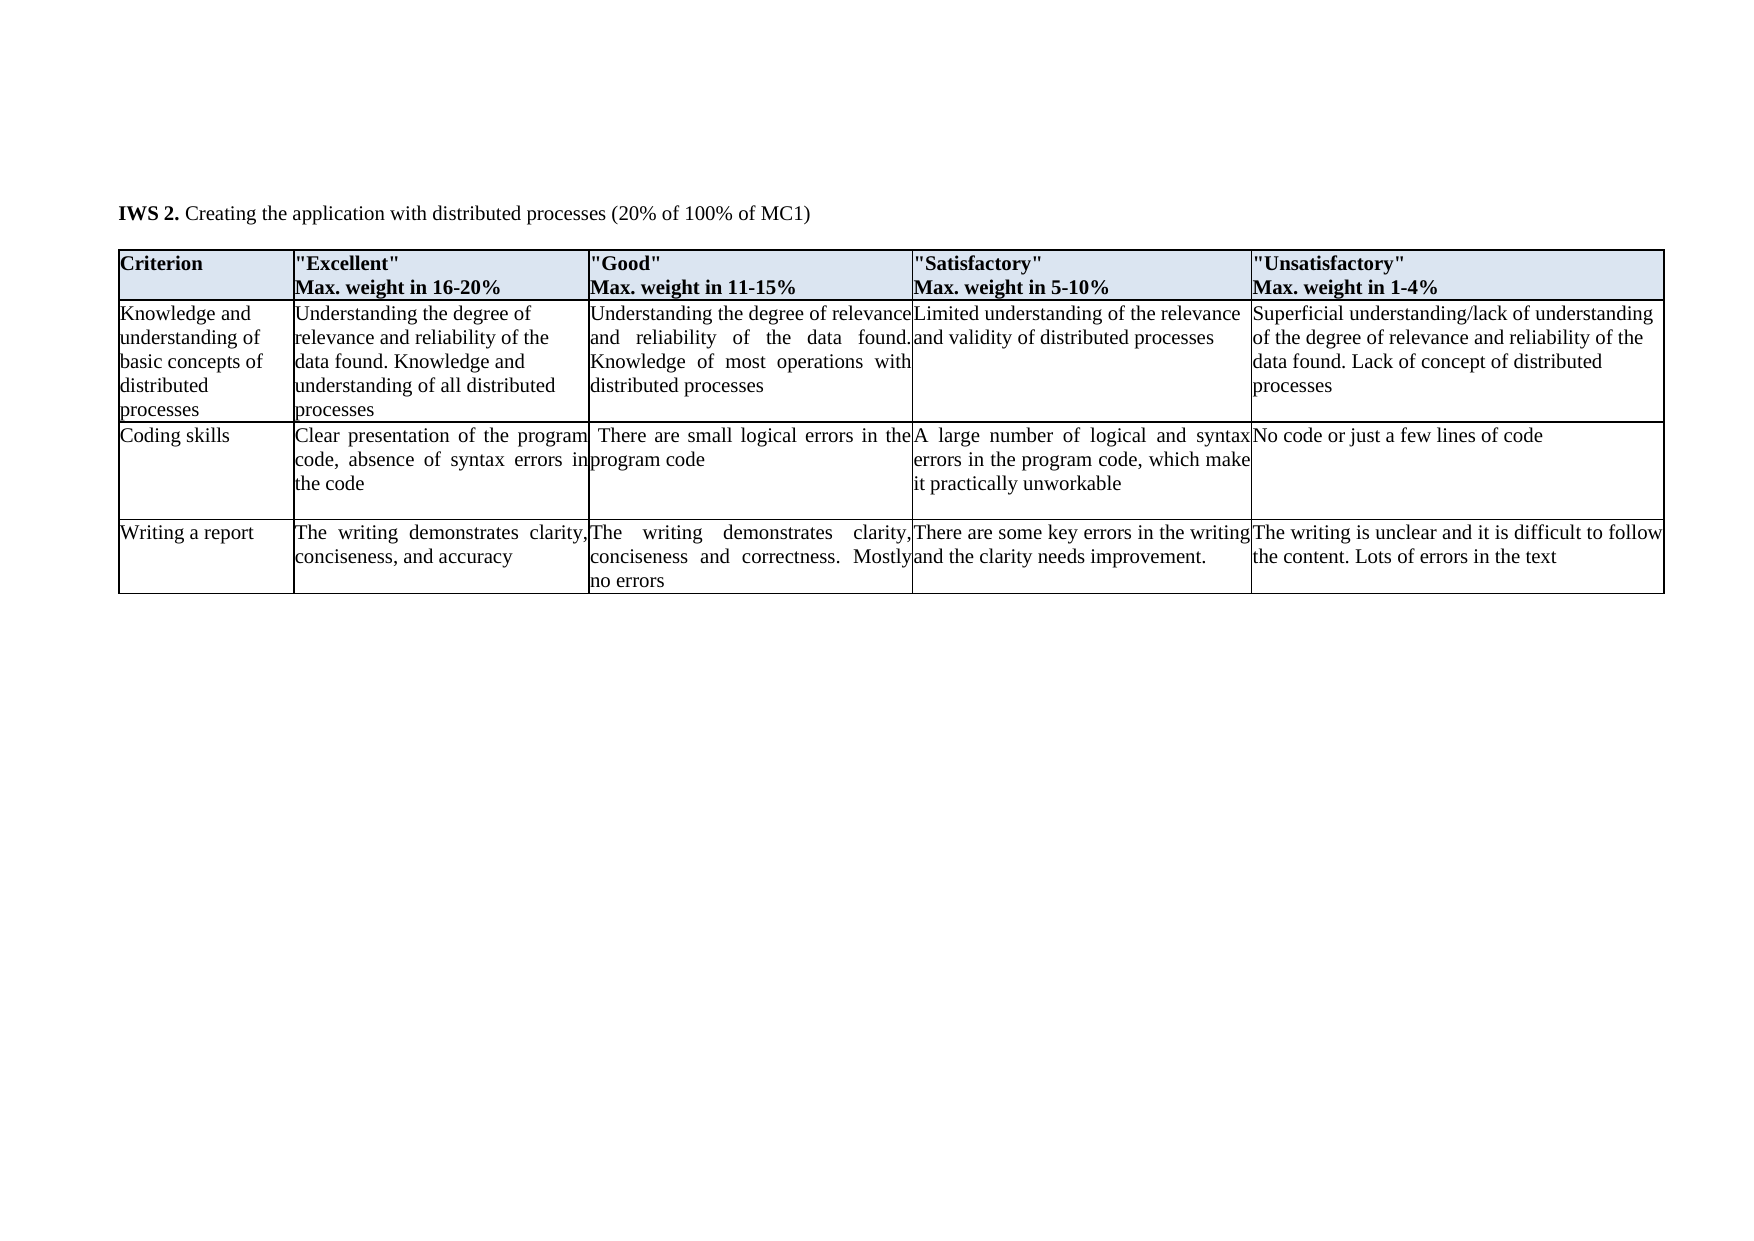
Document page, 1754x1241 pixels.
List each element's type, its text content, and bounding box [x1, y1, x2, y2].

table_cell A large number of logical and syntax errors in the program code, which make it practically unworkable [913, 423, 1251, 519]
table_header Criterion [120, 251, 293, 299]
table_cell The writing is unclear and it is difficult to follow the content. Lots of errors in the text [1252, 520, 1663, 592]
table_cell No code or just a few lines of code [1252, 423, 1663, 519]
table_cell There are some key errors in the writing and the clarity needs improvement. [913, 520, 1251, 592]
table_cell Clear presentation of the program code, absence of syntax errors in the code [295, 423, 588, 519]
table_header "Unsatisfactory" Max. weight in 1-4% [1252, 251, 1663, 299]
table_cell Understanding the degree of relevance and reliability of the data found. Knowledge of most operations with distributed processes [590, 301, 912, 421]
table_header "Good" Max. weight in 11-15% [590, 251, 912, 299]
text IWS 2. Creating the application with distributed processes (20% of 100% of MC1) [118, 201, 1695, 225]
table_cell Limited understanding of the relevance and validity of distributed processes [913, 301, 1251, 421]
table_cell The writing demonstrates clarity, conciseness, and accuracy [295, 520, 588, 592]
table_cell Coding skills [120, 423, 293, 519]
table_header "Excellent" Max. weight in 16-20% [295, 251, 588, 299]
table_cell The writing demonstrates clarity, conciseness and correctness. Mostly no errors [590, 520, 912, 592]
table_header "Satisfactory" Max. weight in 5-10% [913, 251, 1251, 299]
table_cell Knowledge and understanding of basic concepts of distributed processes [120, 301, 293, 421]
table_cell Superficial understanding/lack of understanding of the degree of relevance and reliability of the data found. Lack of concept of distributed processes [1252, 301, 1663, 421]
table_cell There are small logical errors in the program code [590, 423, 912, 519]
table_cell Understanding the degree of relevance and reliability of the data found. Knowledge and understanding of all distributed processes [295, 301, 588, 421]
table_cell Writing a report [120, 520, 293, 592]
